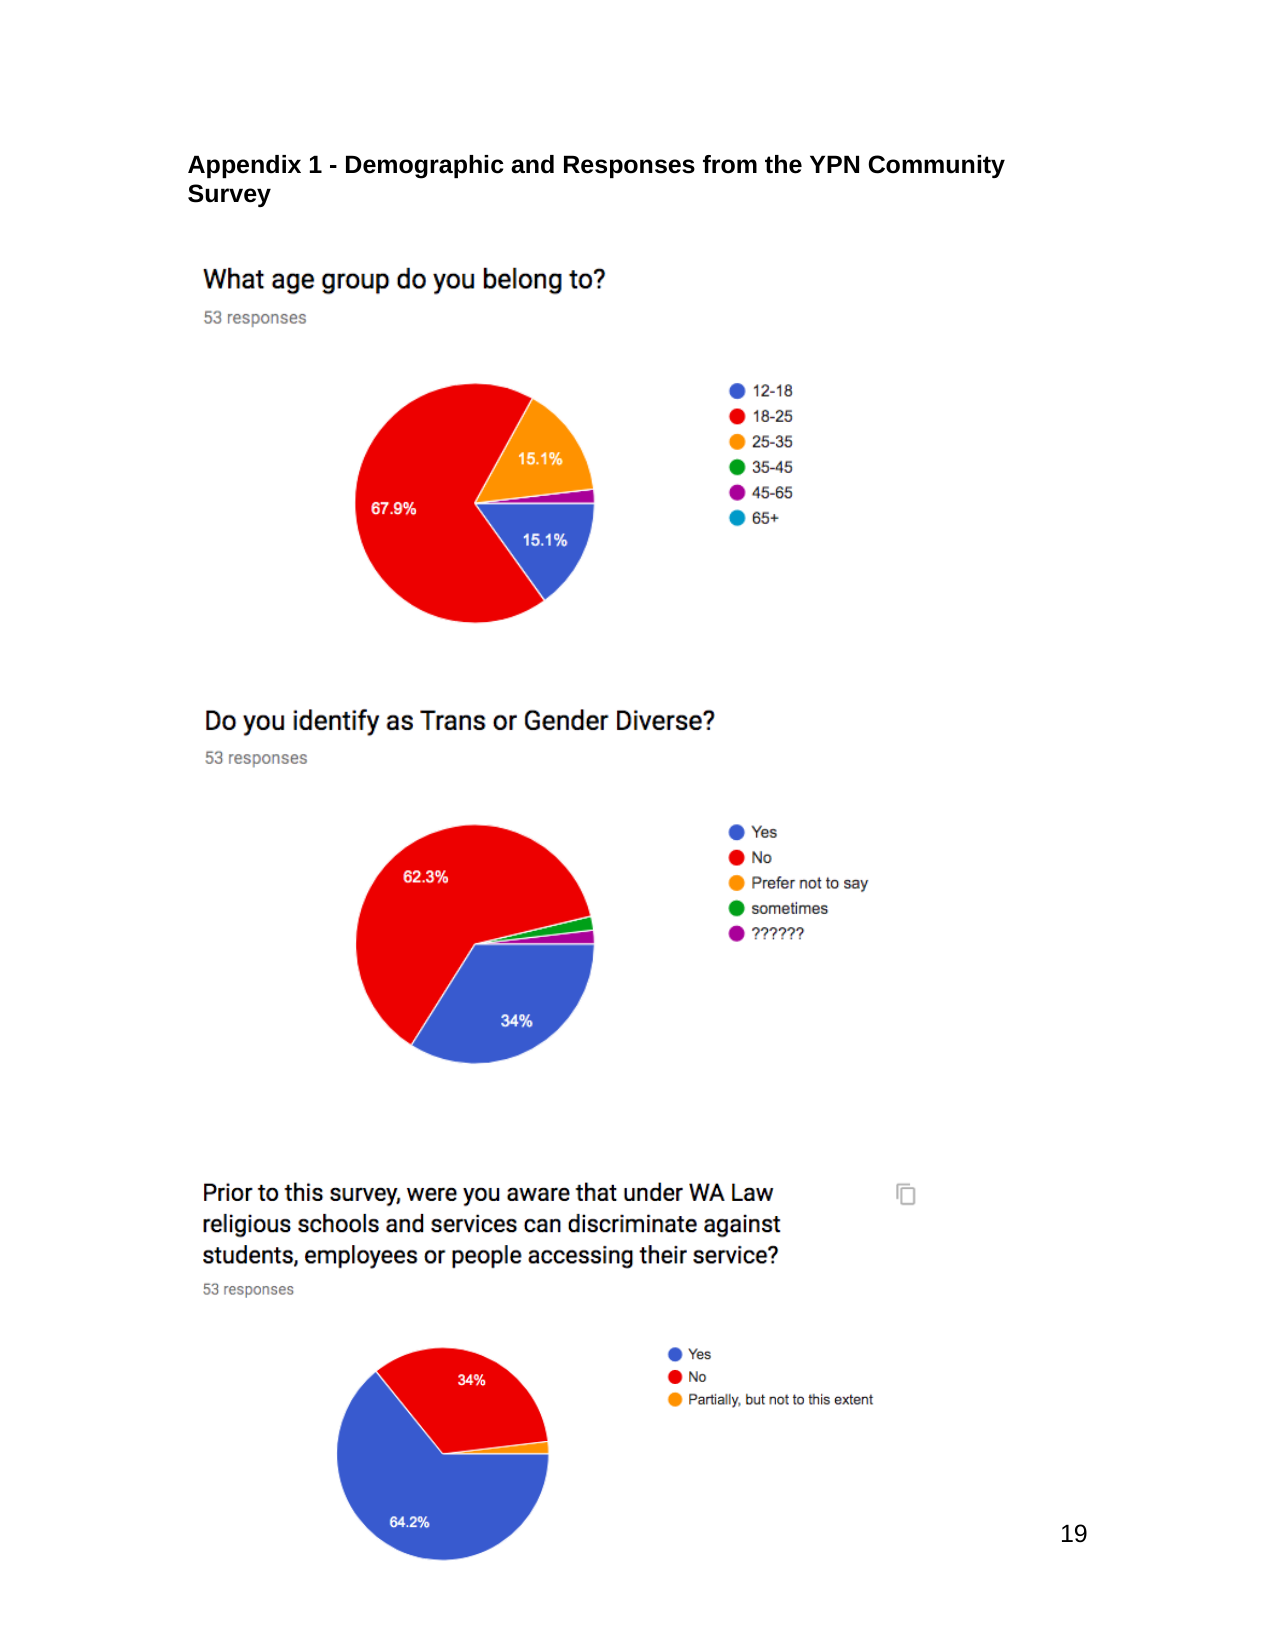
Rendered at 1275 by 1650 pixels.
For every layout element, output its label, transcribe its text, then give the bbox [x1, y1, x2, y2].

picture [187, 1173, 938, 1609]
picture [187, 257, 861, 678]
text Appendix 1 - Demographic and Responses from the YPN Community Survey [187, 150, 1087, 207]
picture [192, 695, 901, 1104]
